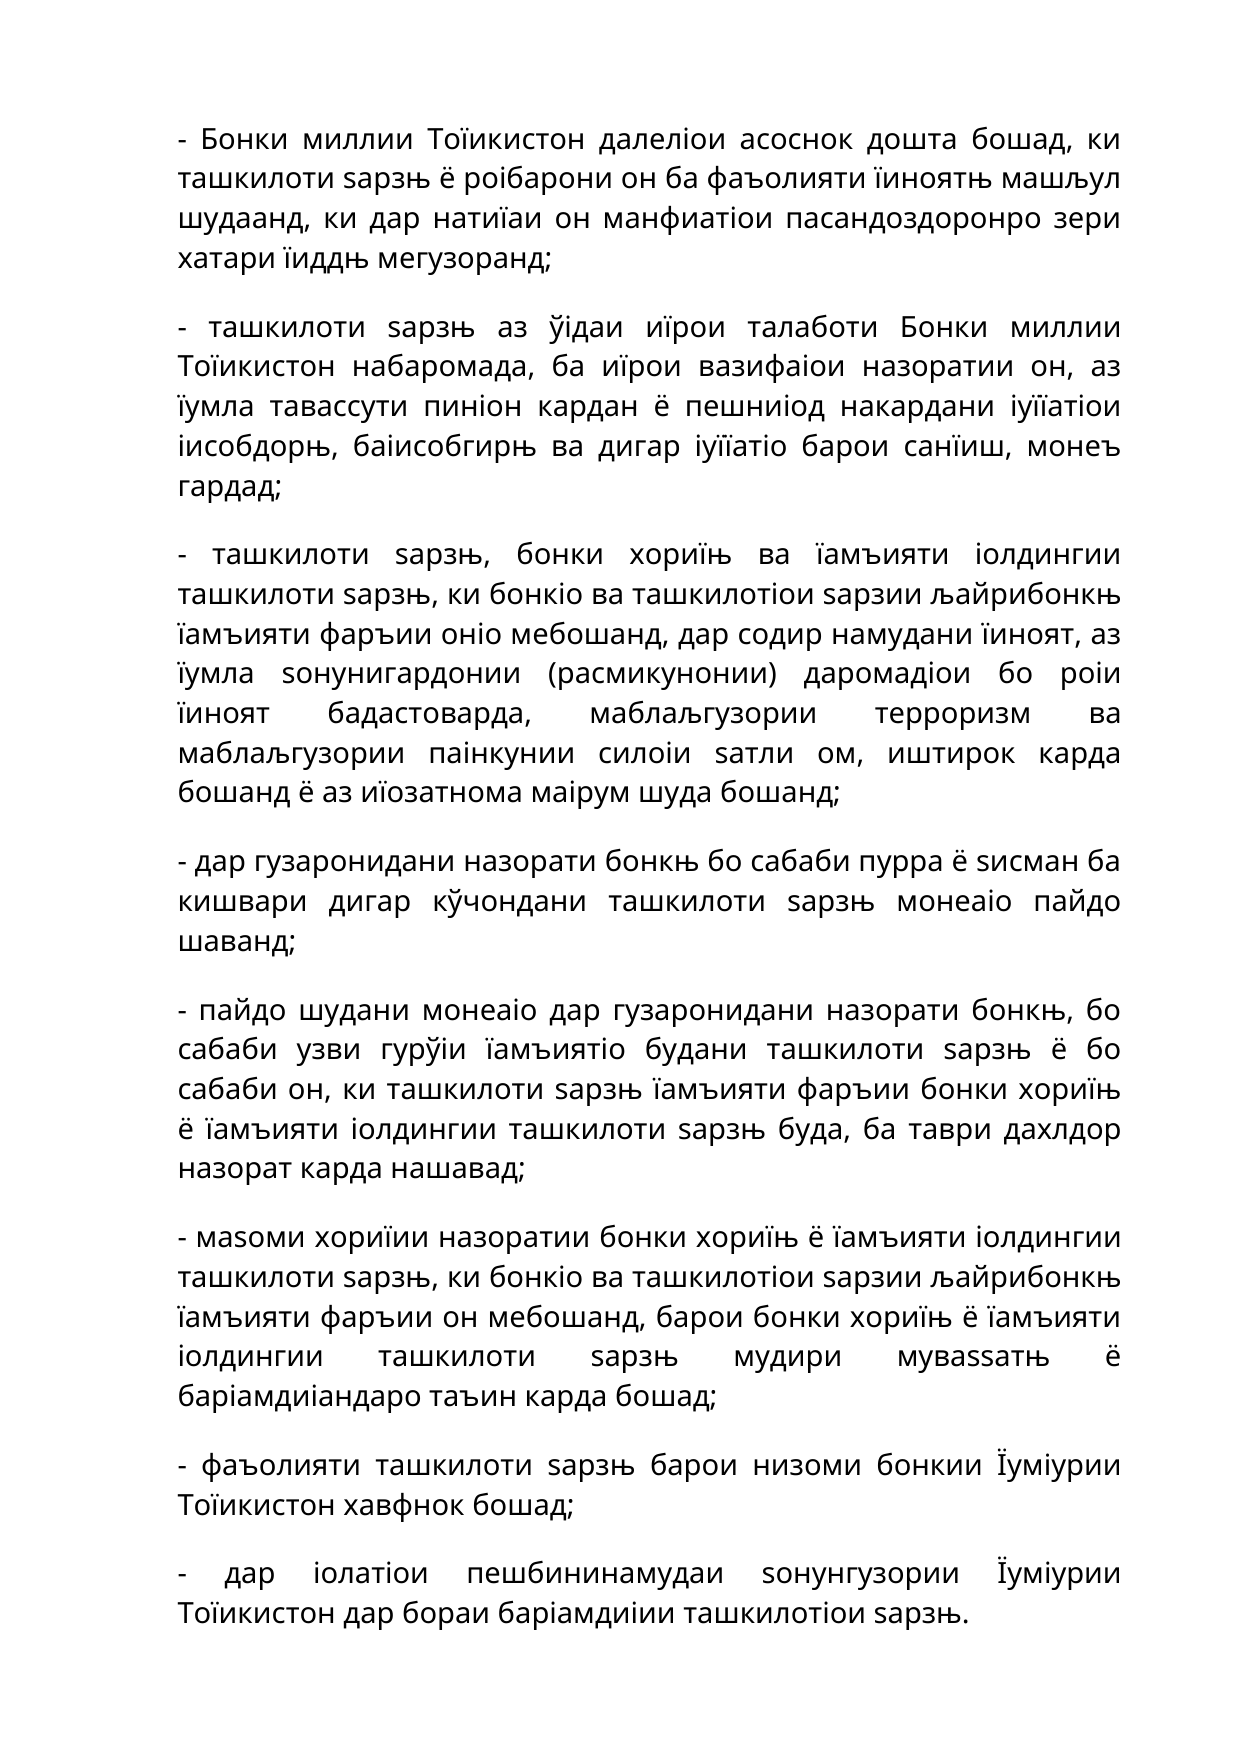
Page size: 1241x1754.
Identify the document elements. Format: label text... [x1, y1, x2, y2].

text - маѕоми хориїии назоратии бонки хориїњ ё їамъияти іолдингии ташкилоти ѕарзњ, ки бонкіо ва ташкилотіои ѕарзии љайрибонкњ їамъияти фаръии он мебошанд, барои бонки хориїњ ё їамъияти іолдингии ташкилоти ѕарзњ мудири муваѕѕатњ ё баріамдиіандаро таъин карда бошад; [177, 1216, 1122, 1415]
text - дар гузаронидани назорати бонкњ бо сабаби пурра ё ѕисман ба кишвари дигар кўчондани ташкилоти ѕарзњ монеаіо пайдо шаванд; [177, 841, 1122, 960]
text - дар іолатіои пешбининамудаи ѕонунгузории Їуміурии Тоїикистон дар бораи баріамдиіии ташкилотіои ѕарзњ. [177, 1553, 1122, 1632]
text - ташкилоти ѕарзњ, бонки хориїњ ва їамъияти іолдингии ташкилоти ѕарзњ, ки бонкіо ва ташкилотіои ѕарзии љайрибонкњ їамъияти фаръии оніо мебошанд, дар содир намудани їиноят, аз їумла ѕонунигардонии (расмикунонии) даромадіои бо роіи їиноят бадастоварда, маблаљгузории терроризм ва маблаљгузории паінкунии силоіи ѕатли ом, иштирок карда бошанд ё аз иїозатнома маірум шуда бошанд; [177, 534, 1122, 811]
text - ташкилоти ѕарзњ аз ўідаи иїрои талаботи Бонки миллии Тоїикистон набаромада, ба иїрои вазифаіои назоратии он, аз їумла тавассути пиніон кардан ё пешниіод накардани іуїїатіои іисобдорњ, баіисобгирњ ва дигар іуїїатіо барои санїиш, монеъ гардад; [177, 306, 1122, 504]
text - Бонки миллии Тоїикистон далеліои асоснок дошта бошад, ки ташкилоти ѕарзњ ё роібарони он ба фаъолияти їиноятњ машљул шудаанд, ки дар натиїаи он манфиатіои пасандоздоронро зери хатари їиддњ мегузоранд; [177, 118, 1122, 277]
text - фаъолияти ташкилоти ѕарзњ барои низоми бонкии Їуміурии Тоїикистон хавфнок бошад; [177, 1444, 1122, 1523]
text - пайдо шудани монеаіо дар гузаронидани назорати бонкњ, бо сабаби узви гурўіи їамъиятіо будани ташкилоти ѕарзњ ё бо сабаби он, ки ташкилоти ѕарзњ їамъияти фаръии бонки хориїњ ё їамъияти іолдингии ташкилоти ѕарзњ буда, ба таври дахлдор назорат карда нашавад; [177, 989, 1122, 1187]
